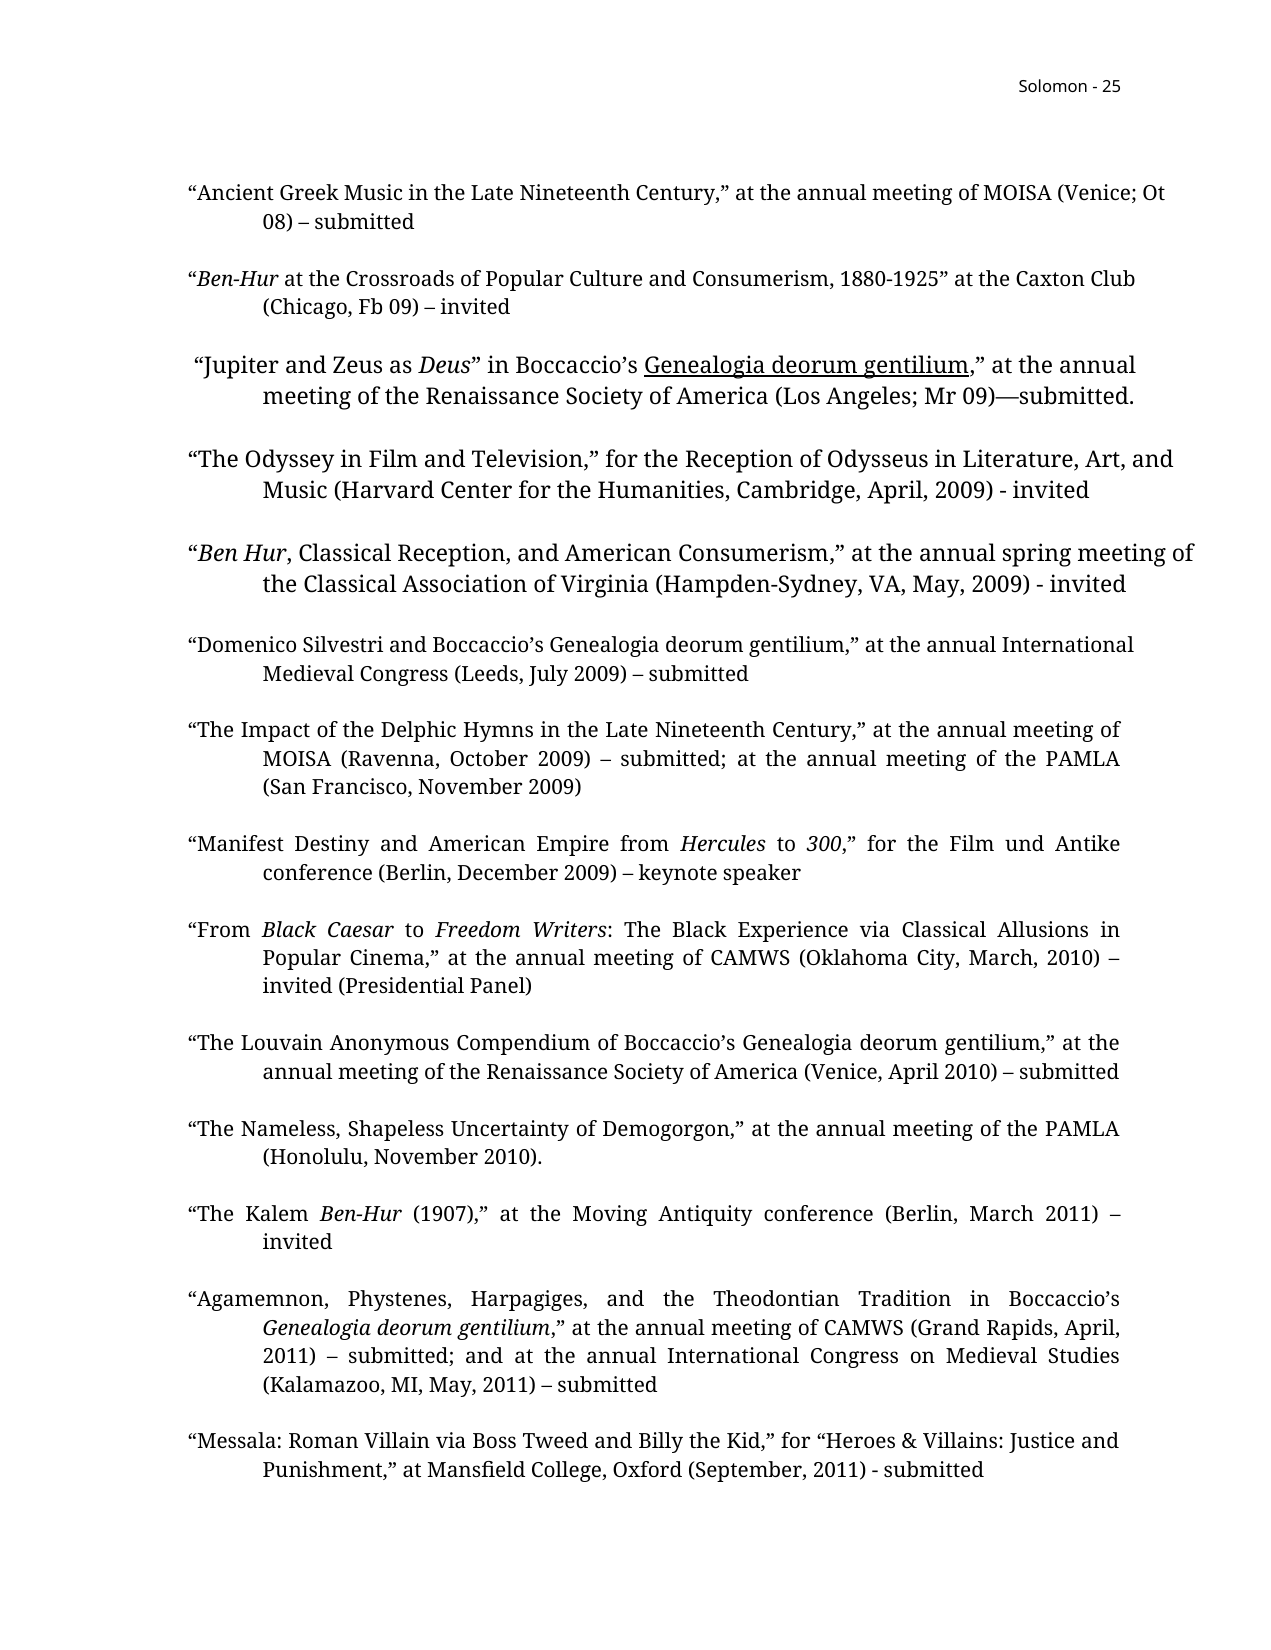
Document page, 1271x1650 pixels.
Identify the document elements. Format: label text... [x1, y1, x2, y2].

text “Agamemnon, Phystenes, Harpagiges, and the Theodontian Tradition in Boccaccio’s Genealogia deorum gentilium,” at the annual meeting of CAMWS (Grand Rapids, April, 2011) – submitted; and at the annual International Congress on Medieval Studies (Kalamazoo, MI, May, 2011) – submitted [187, 1284, 1121, 1398]
text “The Nameless, Shapeless Uncertainty of Demogorgon,” at the annual meeting of the PAMLA (Honolulu, November 2010). [187, 1114, 1121, 1171]
text “The Odyssey in Film and Television,” for the Reception of Odysseus in Literature, Art, and Music (Harvard Center for the Humanities, Cambridge, April, 2009) - invited [187, 443, 1196, 505]
text “The Louvain Anonymous Compendium of Boccaccio’s Genealogia deorum gentilium,” at the annual meeting of the Renaissance Society of America (Venice, April 2010) – submitted [187, 1028, 1121, 1085]
text “Ben-Hur at the Crossroads of Popular Culture and Consumerism, 1880-1925” at the Caxton Club (Chicago, Fb 09) – invited [187, 264, 1196, 321]
text “The Kalem Ben-Hur (1907),” at the Moving Antiquity conference (Berlin, March 2011) – invited [187, 1199, 1121, 1256]
text “Domenico Silvestri and Boccaccio’s Genealogia deorum gentilium,” at the annual International Medieval Congress (Leeds, July 2009) – submitted [187, 630, 1196, 687]
text “From Black Caesar to Freedom Writers: The Black Experience via Classical Allusions in Popular Cinema,” at the annual meeting of CAMWS (Oklahoma City, March, 2010) – invited (Presidential Panel) [187, 915, 1121, 1000]
text “Ancient Greek Music in the Late Nineteenth Century,” at the annual meeting of MOISA (Venice; Ot 08) – submitted [187, 178, 1196, 235]
text “Messala: Roman Villain via Boss Tweed and Billy the Kid,” for “Heroes & Villains: Justice and Punishment,” at Mansfield College, Oxford (September, 2011) - submitted [187, 1427, 1121, 1483]
text “Manifest Destiny and American Empire from Hercules to 300,” for the Film und Antike conference (Berlin, December 2009) – keynote speaker [187, 829, 1121, 886]
text “Jupiter and Zeus as Deus” in Boccaccio’s Genealogia deorum gentilium,” at the annual meeting of the Renaissance Society of America (Los Angeles; Mr 09)—submitted. [187, 349, 1196, 412]
text “Ben Hur, Classical Reception, and American Consumerism,” at the annual spring meeting of the Classical Association of Virginia (Hampden-Sydney, VA, May, 2009) - invited [187, 537, 1196, 599]
text “The Impact of the Delphic Hymns in the Late Nineteenth Century,” at the annual meeting of MOISA (Ravenna, October 2009) – submitted; at the annual meeting of the PAMLA (San Francisco, November 2009) [187, 716, 1121, 801]
